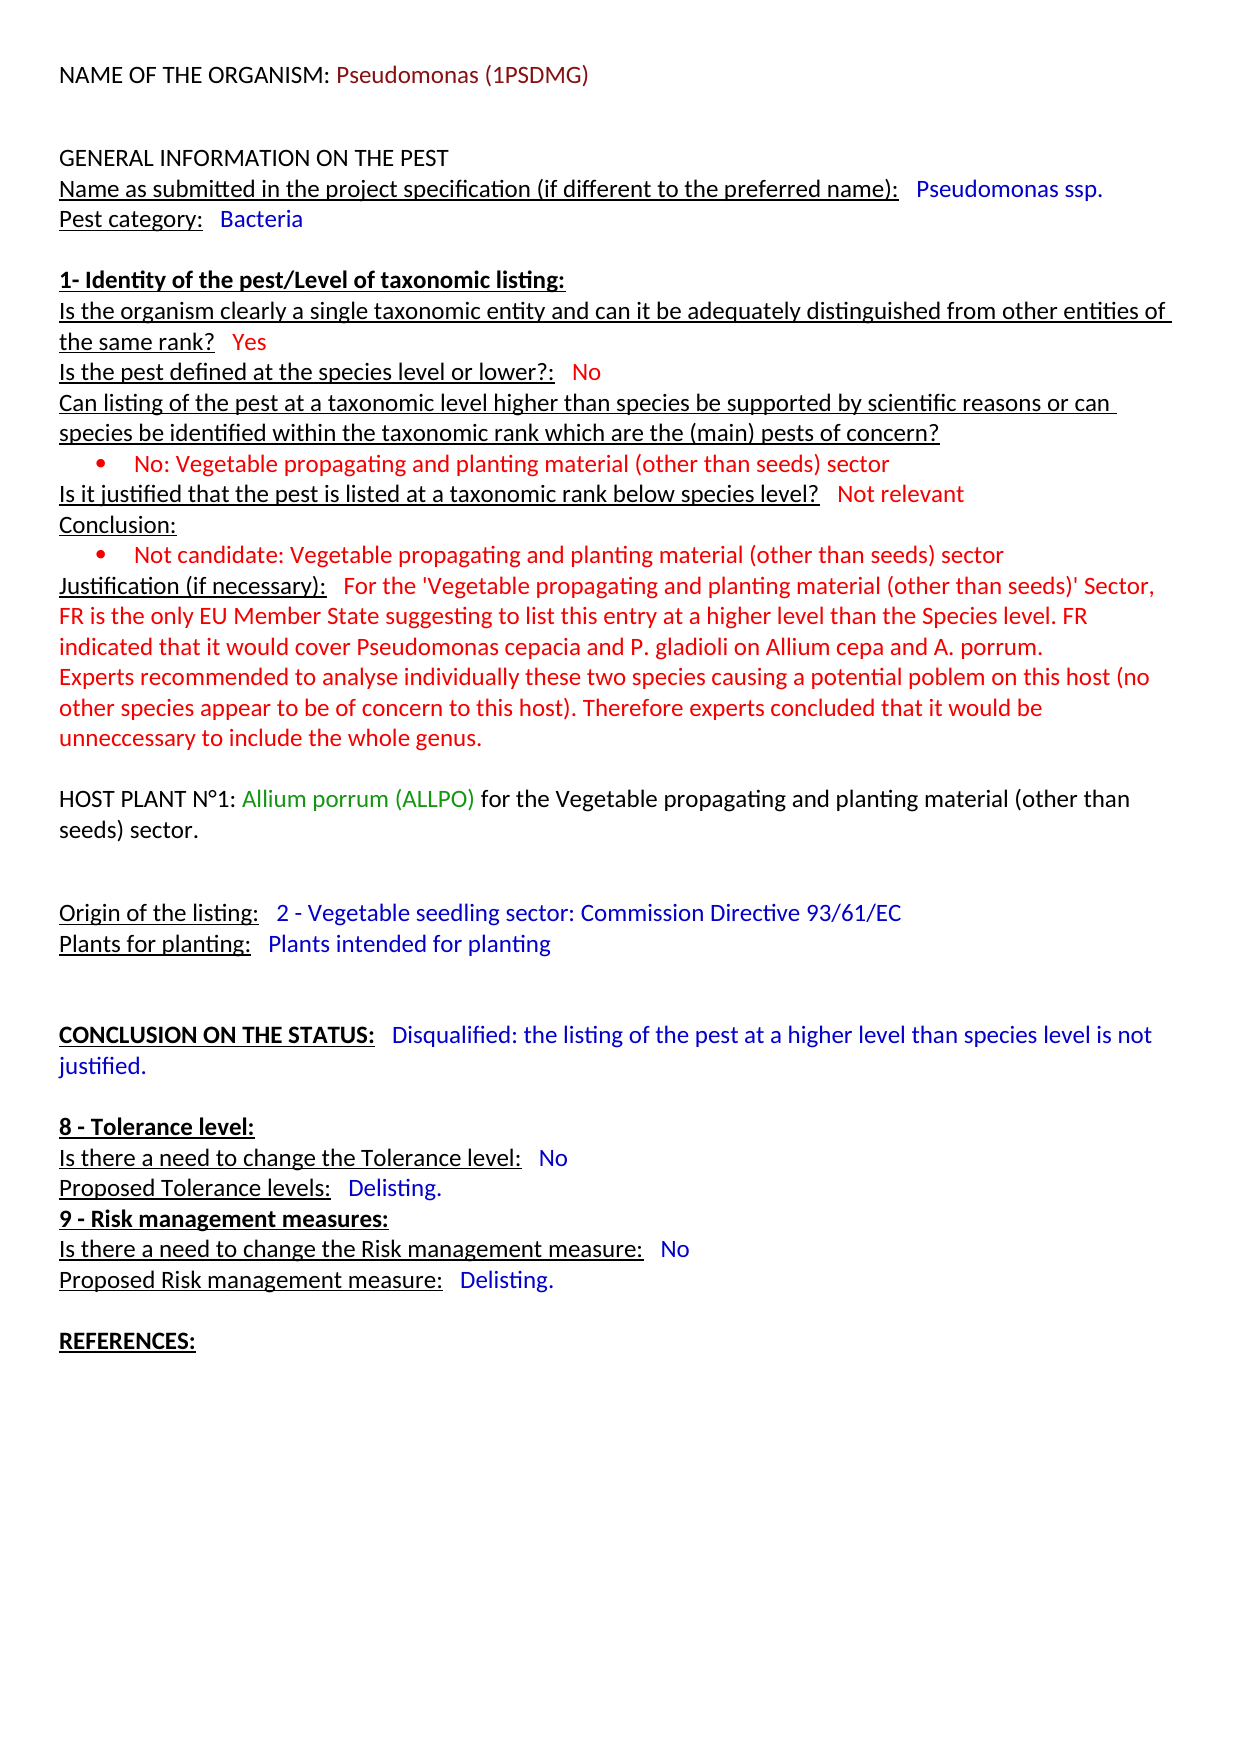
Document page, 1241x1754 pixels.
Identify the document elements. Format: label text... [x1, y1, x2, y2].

text Is it justified that the pest is listed at a taxonomic rank below species level? Not relevant Conclusion: [59, 478, 1181, 539]
text Justification (if necessary): For the 'Vegetable propagating and planting material (other than seeds)' Sector, FR is the only EU Member State suggesting to list this entry at a higher level than the Species level. FR indicated that it would cover Pseudomonas cepacia and P. gladioli on Allium cepa and A. porrum. Experts recommended to analyse individually these two species causing a potential poblem on this host (no other species appear to be of concern to this host). Therefore experts concluded that it would be unneccessary to include the whole genus. [59, 570, 1181, 753]
text Name as submitted in the project specification (if different to the preferred name): Pseudomonas ssp. Pest category: Bacteria 1- Identity of the pest/Level of taxonomic listing: Is the organism clearly a single taxonomic entity and can it be adequately distinguished from other entities of the same rank? Yes Is the pest defined at the species level or lower?: No Can listing of the pest at a taxonomic level higher than species be supported by scientific reasons or can species be identified within the taxonomic rank which are the (main) pests of concern? [59, 173, 1181, 448]
text HOST PLANT N°1: Allium porrum (ALLPO) for the Vegetable propagating and planting material (other than seeds) sector. [59, 753, 1181, 844]
text GENERAL INFORMATION ON THE PEST [59, 142, 1181, 173]
text Origin of the listing: 2 - Vegetable seedling sector: Commission Directive 93/61/EC Plants for planting: Plants intended for planting CONCLUSION ON THE STATUS: Disqualified: the listing of the pest at a higher level than species level is not justified. 8 - Tolerance level: Is there a need to change the Tolerance level: No Proposed Tolerance levels: Delisting. 9 - Risk management measures: Is there a need to change the Risk management measure: No Proposed Risk management measure: Delisting. REFERENCES: [59, 897, 1181, 1355]
list No: Vegetable propagating and planting material (other than seeds) sector [96, 448, 1181, 478]
list Not candidate: Vegetable propagating and planting material (other than seeds) sector [96, 539, 1181, 570]
text NAME OF THE ORGANISM: Pseudomonas (1PSDMG) [59, 59, 1181, 89]
